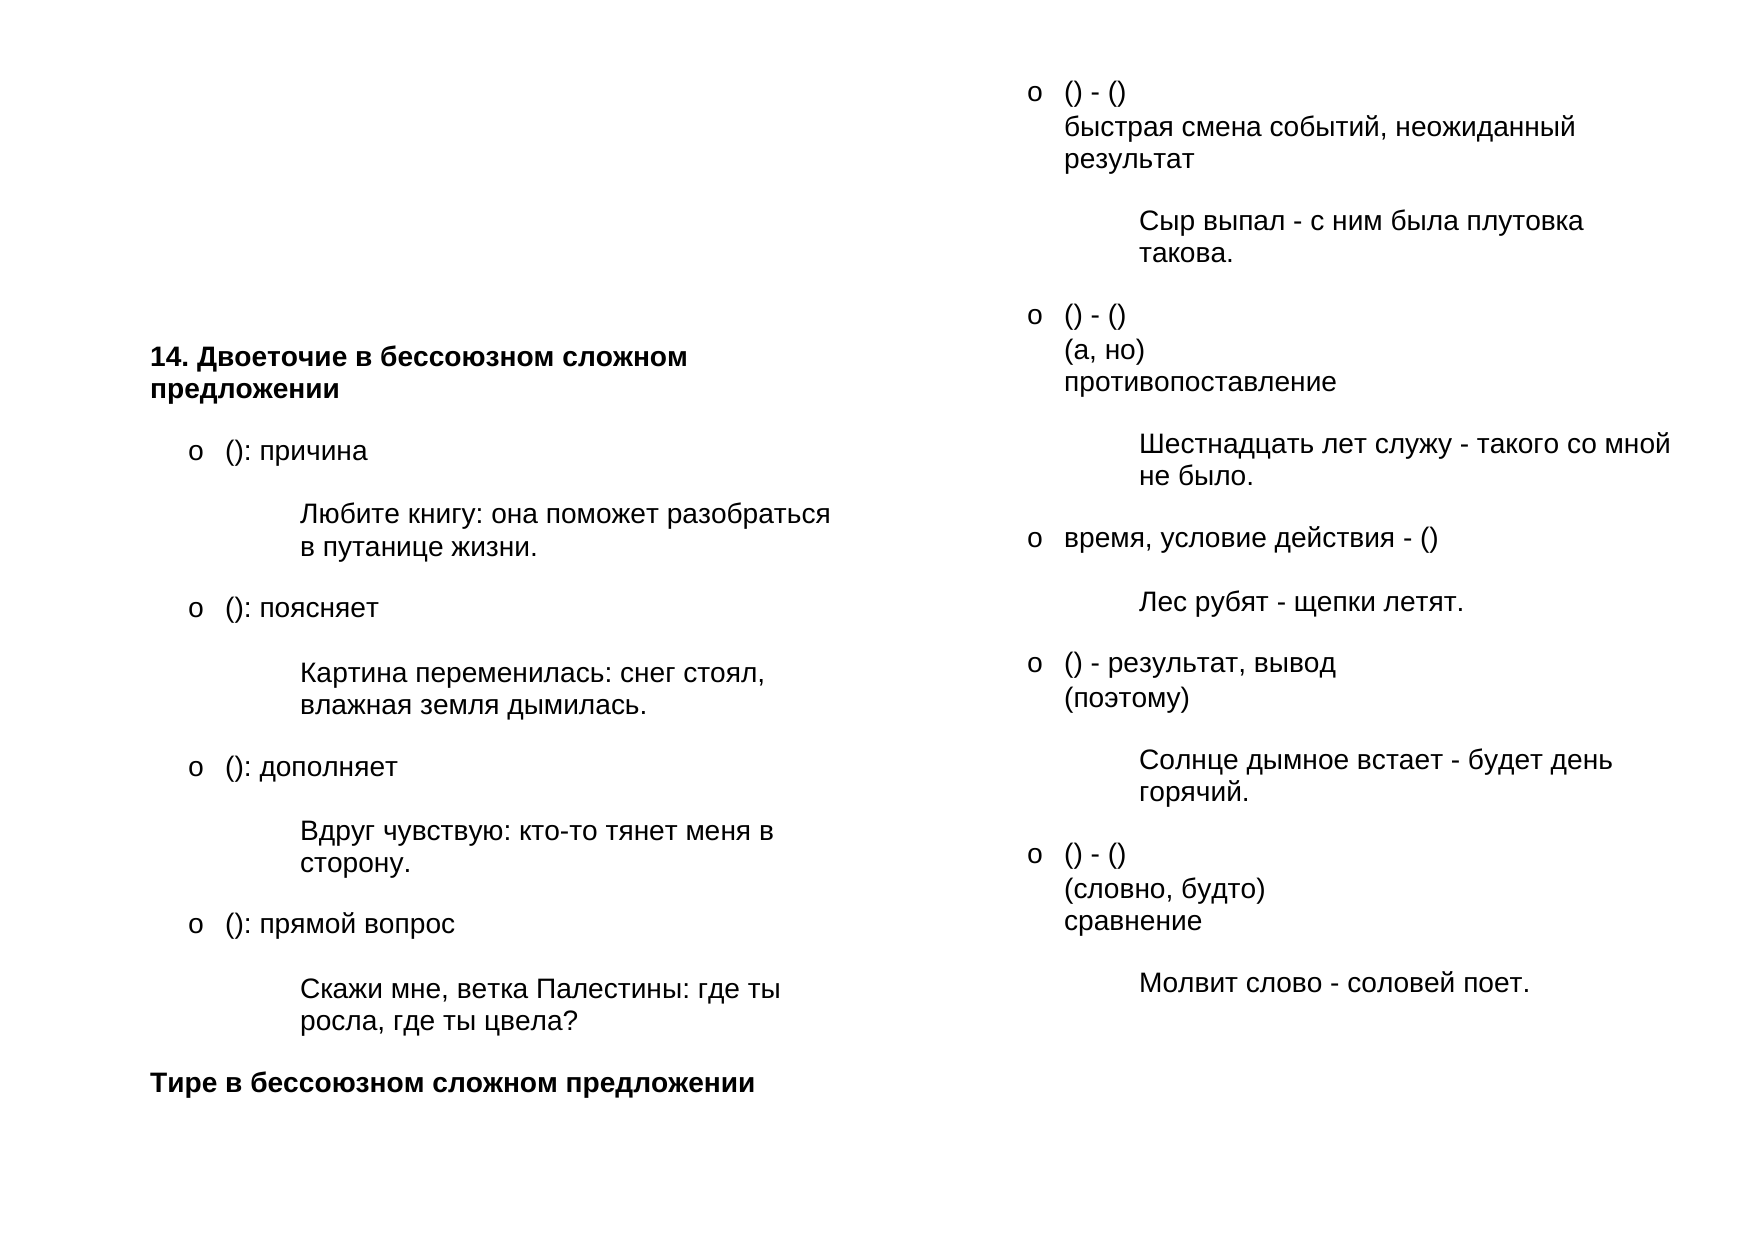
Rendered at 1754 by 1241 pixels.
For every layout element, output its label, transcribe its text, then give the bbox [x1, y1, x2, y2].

list (): дополняет [187, 749, 840, 784]
list время, условие действия - () [1026, 521, 1679, 556]
list () - () (а, но) противопоставление [1026, 298, 1679, 397]
text Скажи мне, ветка Палестины: где ты росла, где ты цвела? [300, 972, 840, 1036]
text Солнце дымное встает - будет день горячий. [1139, 743, 1679, 807]
text Сыр выпал - с ним была плутовка такова. [1139, 204, 1679, 269]
list (): причина [187, 433, 840, 468]
text Любите книгу: она поможет разобраться в путанице жизни. [300, 497, 840, 562]
text Тире в бессоюзном сложном предложении [150, 1066, 840, 1098]
list () - результат, вывод (поэтому) [1026, 646, 1679, 713]
text Лес рубят - щепки летят. [1139, 585, 1679, 617]
list () - () (словно, будто) сравнение [1026, 837, 1679, 936]
text 14. Двоеточие в бессоюзном сложном предложении [150, 339, 840, 404]
text Молвит слово - соловей поет. [1139, 966, 1679, 998]
list () - () быстрая смена событий, неожиданный результат [1026, 75, 1679, 175]
text Картина переменилась: снег стоял, влажная земля дымилась. [300, 656, 840, 720]
list (): прямой вопрос [187, 907, 840, 942]
text Шестнадцать лет служу - такого со мной не было. [1139, 427, 1679, 491]
text Вдруг чувствую: кто-то тянет меня в сторону. [300, 813, 840, 878]
list (): поясняет [187, 591, 840, 626]
